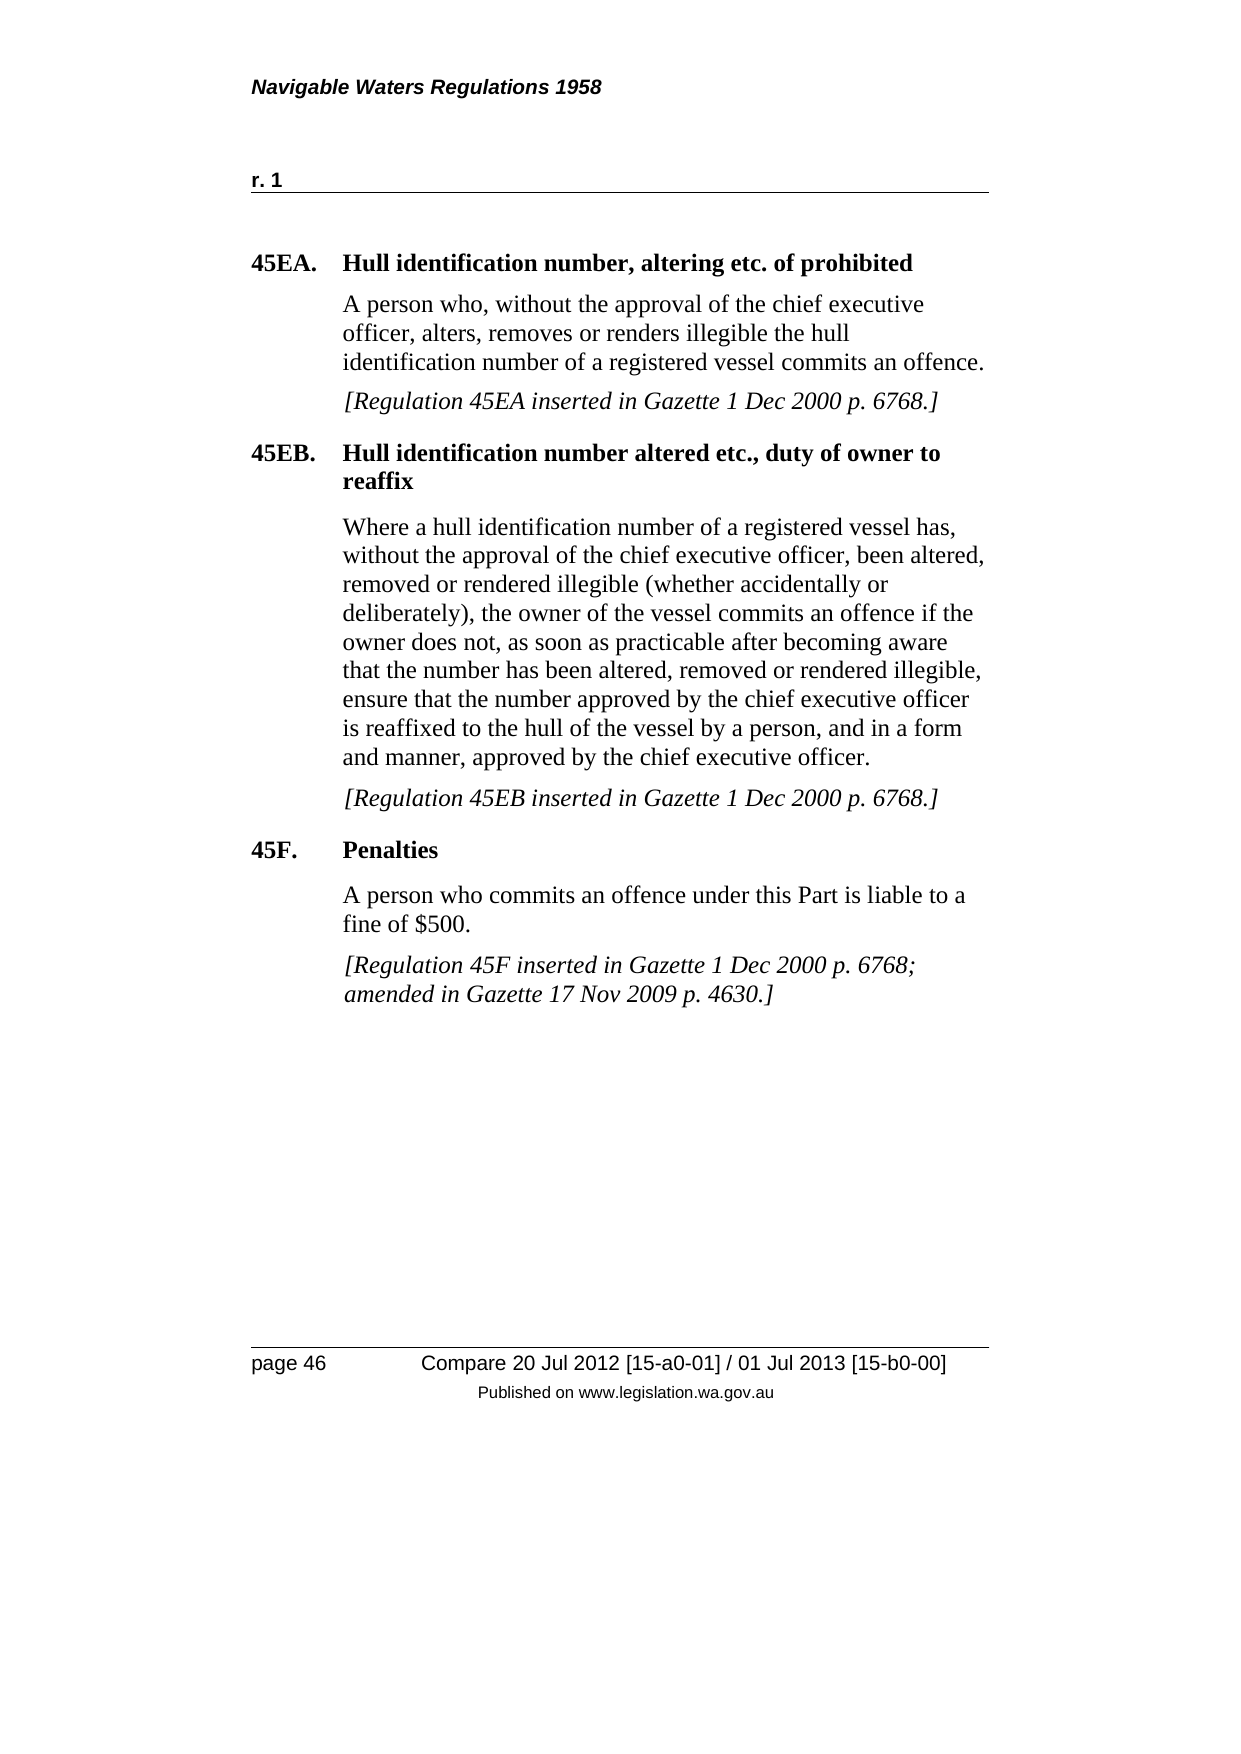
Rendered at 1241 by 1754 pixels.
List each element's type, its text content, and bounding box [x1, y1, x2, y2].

text [Regulation 45F inserted in Gazette 1 Dec 2000 p. 6768; amended in Gazette 17 Nov 2009 p. 4630.] [251, 950, 989, 1008]
text A person who, without the approval of the chief executive officer, alters, removes or renders illegible the hull identification number of a registered vessel commits an offence. [251, 289, 989, 376]
text [Regulation 45EB inserted in Gazette 1 Dec 2000 p. 6768.] [251, 783, 989, 812]
subtitle 45F. Penalties [251, 835, 989, 863]
text [Regulation 45EA inserted in Gazette 1 Dec 2000 p. 6768.] [251, 386, 989, 415]
text Where a hull identification number of a registered vessel has, without the approval of the chief executive officer, been altered, removed or rendered illegible (whether accidentally or deliberately), the owner of the vessel commits an offence if the owner does not, as soon as practicable after becoming aware that the number has been altered, removed or rendered illegible, ensure that the number approved by the chief executive officer is reaffixed to the hull of the vessel by a person, and in a form and manner, approved by the chief executive officer. [251, 512, 989, 771]
subtitle 45EA. Hull identification number, altering etc. of prohibited [251, 248, 989, 277]
subtitle 45EB. Hull identification number altered etc., duty of owner to reaffix [251, 438, 989, 495]
text A person who commits an offence under this Part is liable to a fine of $500. [251, 880, 989, 938]
